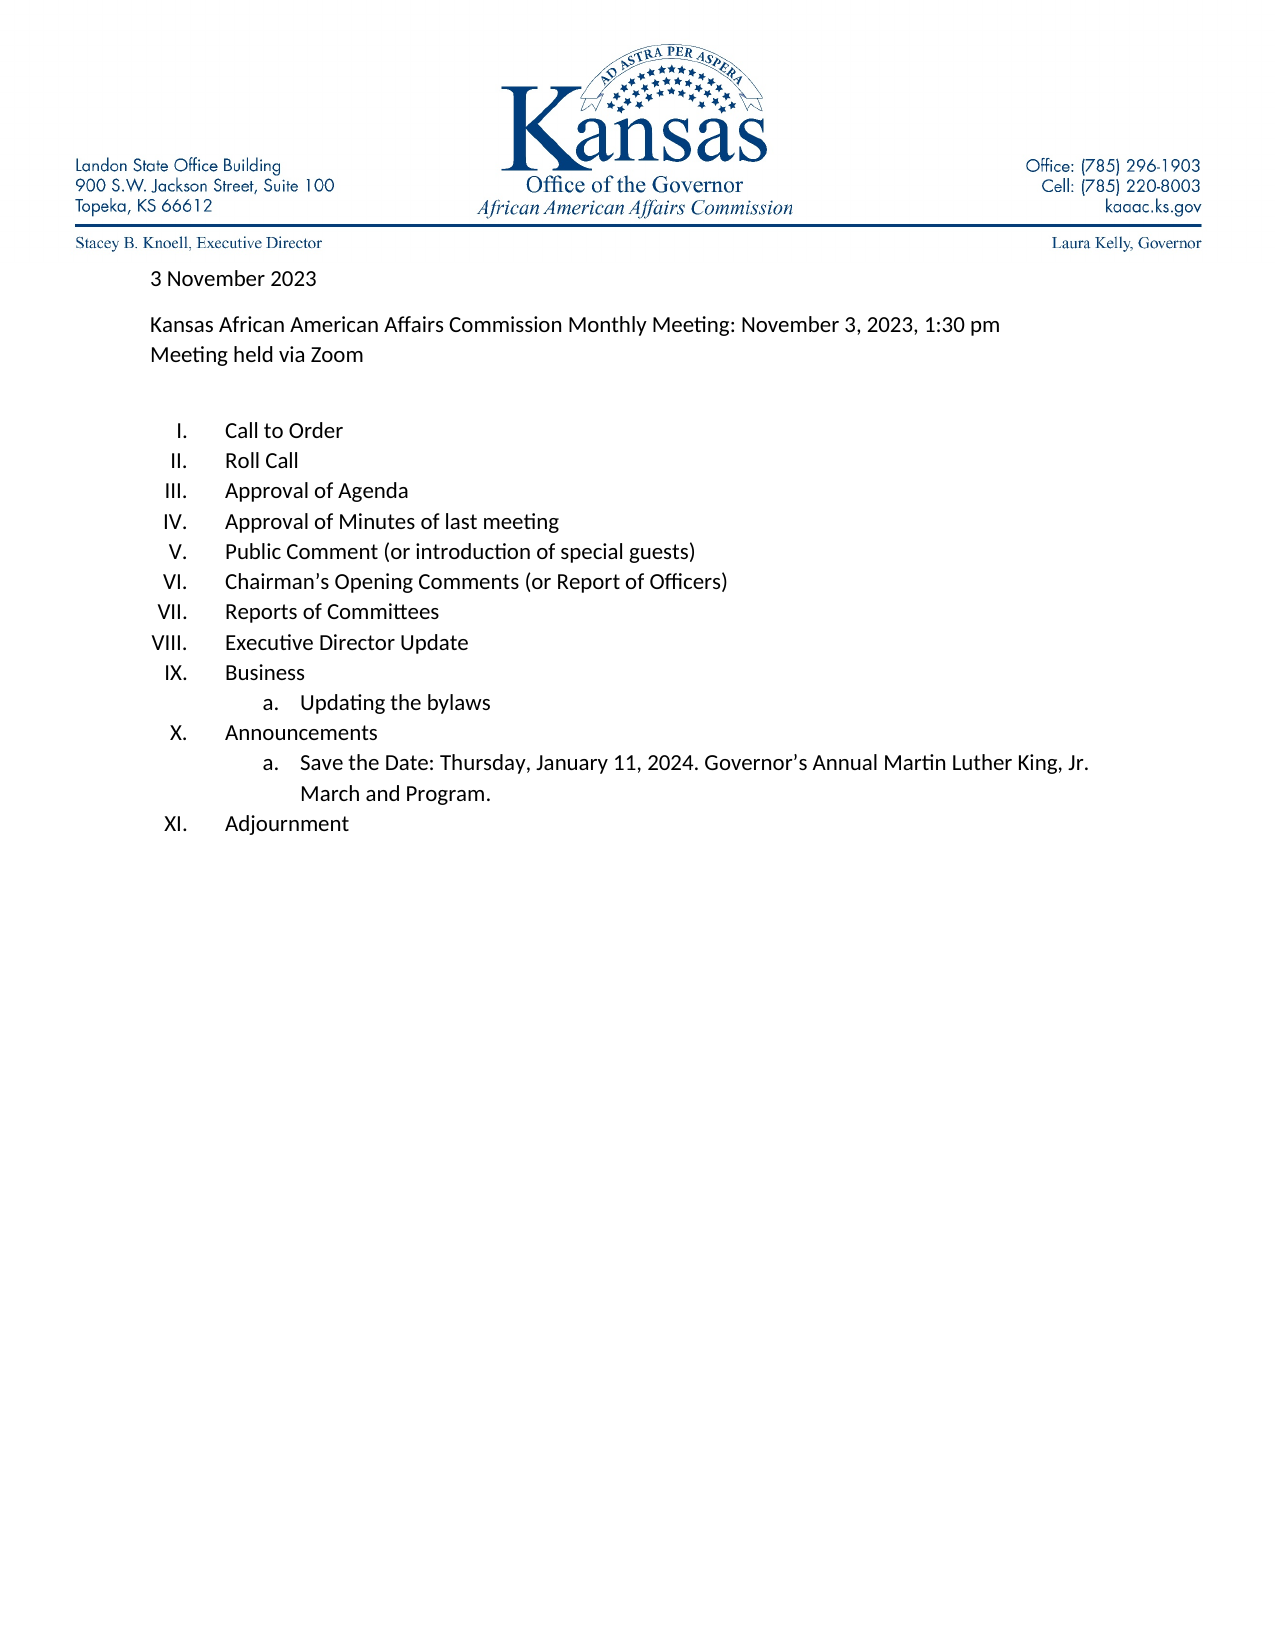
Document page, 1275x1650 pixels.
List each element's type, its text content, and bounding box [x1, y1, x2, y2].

list Business [187, 658, 1125, 686]
list Reports of Committees [187, 597, 1125, 626]
list Roll Call [187, 446, 1125, 474]
list Approval of Agenda [187, 477, 1125, 505]
list Updating the bylaws [262, 688, 1125, 716]
list Public Comment (or introduction of special guests) [187, 537, 1125, 565]
list Announcements [187, 718, 1125, 746]
list Chairman’s Opening Comments (or Report of Officers) [187, 567, 1125, 595]
list Save the Date: Thursday, January 11, 2024. Governor’s Annual Martin Luther King, Jr. March and Program. [262, 748, 1125, 807]
text Kansas African American Affairs Commission Monthly Meeting: November 3, 2023, 1:30 pm Meeting held via Zoom [150, 311, 1125, 398]
text 3 November 2023 [150, 150, 1125, 292]
list Call to Order [187, 416, 1125, 444]
picture [0, 0, 1275, 263]
list Adjournment [187, 809, 1125, 837]
list Executive Director Update [187, 628, 1125, 656]
list Approval of Minutes of last meeting [187, 507, 1125, 535]
